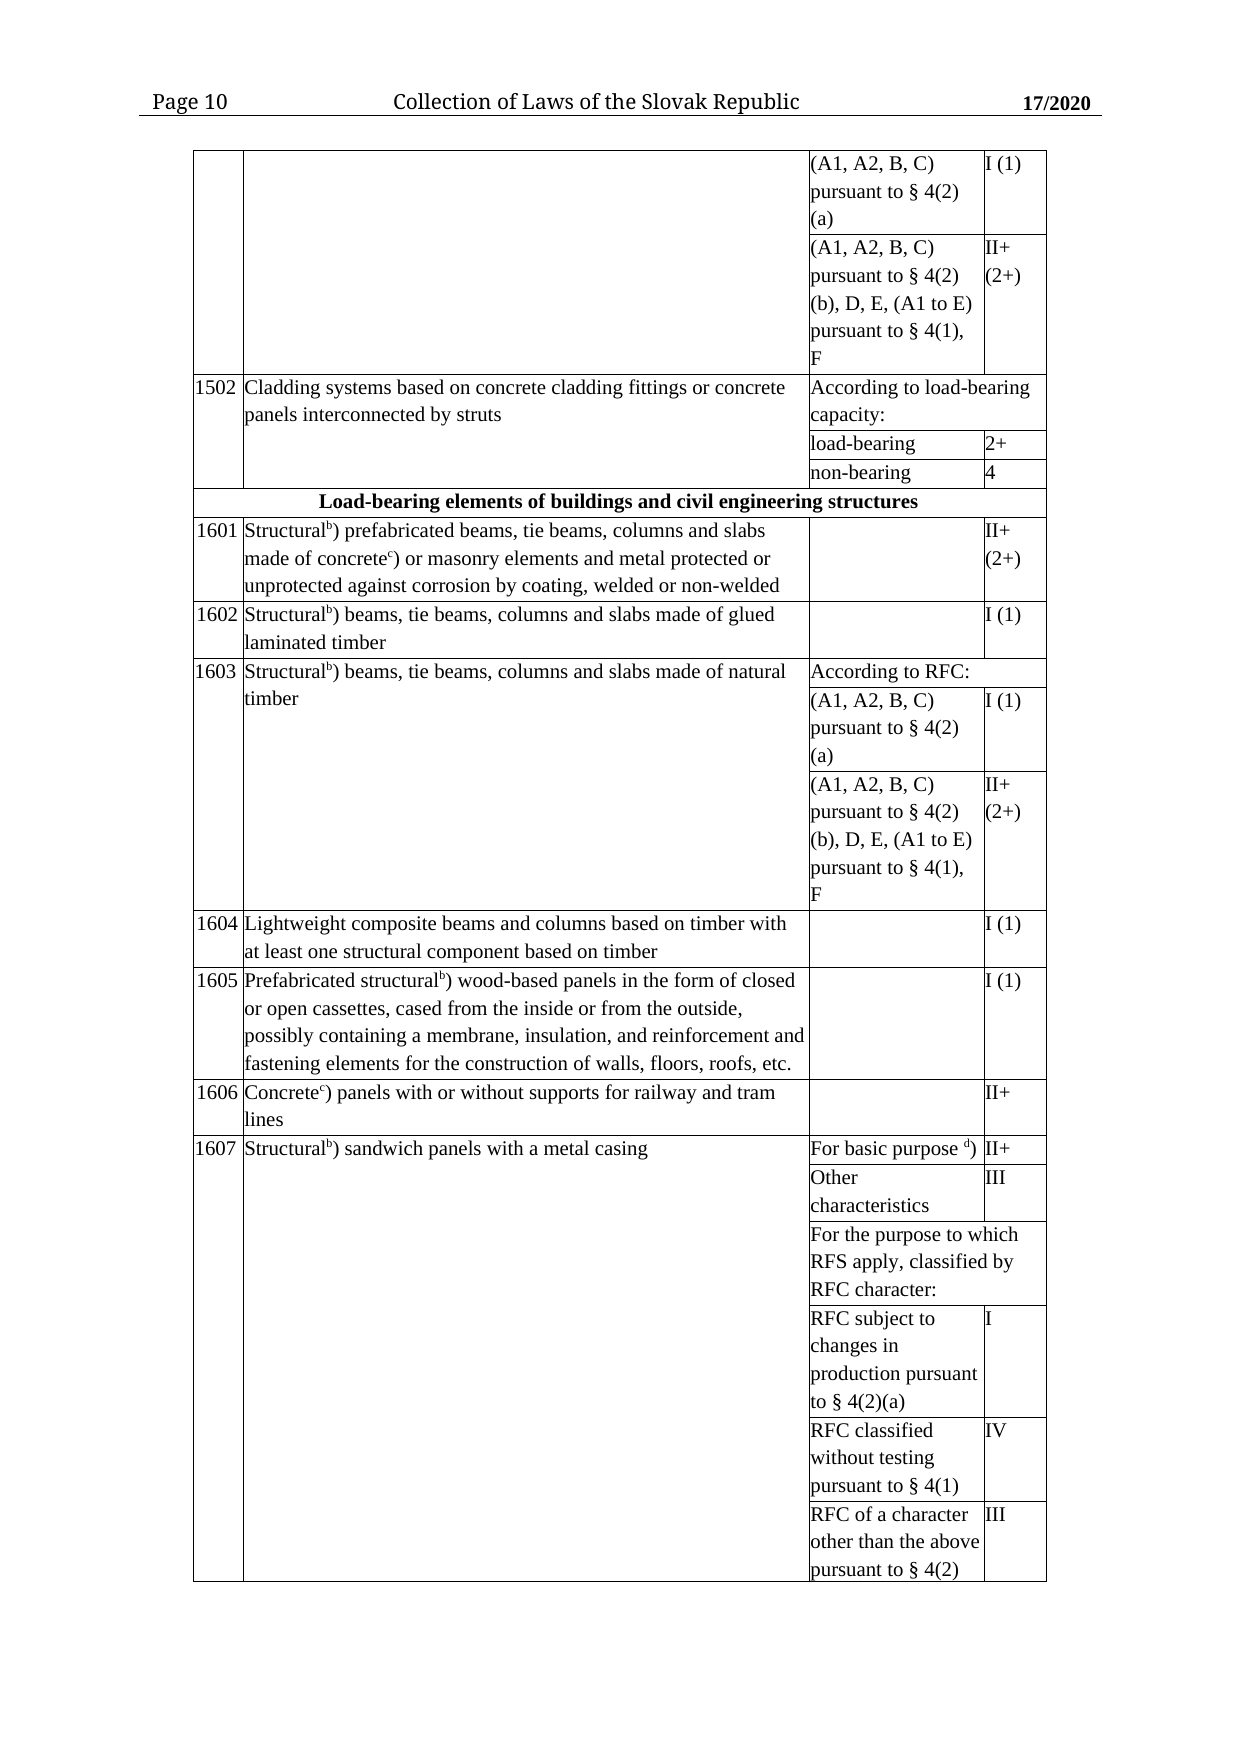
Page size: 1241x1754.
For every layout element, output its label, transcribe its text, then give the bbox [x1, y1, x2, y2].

table_cell [810, 602, 984, 658]
table_cell Cladding systems based on concrete cladding fittings or concrete panels interconnected by struts [244, 375, 809, 488]
table_cell [810, 1080, 984, 1135]
table_cell According to load-bearing capacity: [810, 375, 1046, 430]
table_cell III [985, 1502, 1046, 1581]
table_cell 1603 [194, 659, 243, 910]
table_cell 1607 [194, 1136, 243, 1581]
table_cell For the purpose to which RFS apply, classified by RFC character: [810, 1222, 1046, 1305]
table_cell 1604 [194, 911, 243, 967]
table_cell Load-bearing elements of buildings and civil engineering structures [194, 489, 1046, 517]
table_cell II+ (2+) [985, 235, 1046, 373]
table_cell Other characteristics [810, 1165, 984, 1221]
table_cell [810, 968, 984, 1078]
table_cell 4 [985, 460, 1046, 488]
table_cell 1606 [194, 1080, 243, 1135]
table_cell II+ (2+) [985, 518, 1046, 601]
table_cell 1605 [194, 968, 243, 1078]
table_cell Prefabricated structuralb) wood-based panels in the form of closed or open cassettes, cased from the inside or from the outside, possibly containing a membrane, insulation, and reinforcement and fastening elements for the construction of walls, floors, roofs, etc. [244, 968, 809, 1078]
table_cell I (1) [985, 602, 1046, 658]
table_cell [810, 911, 984, 967]
table_cell 1601 [194, 518, 243, 601]
table_cell II+ (2+) [985, 772, 1046, 910]
table_cell I (1) [985, 968, 1046, 1078]
table_cell 1602 [194, 602, 243, 658]
table_cell II+ [985, 1136, 1046, 1164]
table_cell (A1, A2, B, C) pursuant to § 4(2)(a) [810, 688, 984, 771]
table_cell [810, 1502, 984, 1581]
table_cell load-bearing [810, 431, 984, 459]
table_cell RFC subject to changes in production pursuant to § 4(2)(a) [810, 1306, 984, 1417]
table_cell (A1, A2, B, C) pursuant to § 4(2)(b), D, E, (A1 to E) pursuant to § 4(1), F [810, 235, 984, 373]
table_cell Lightweight composite beams and columns based on timber with at least one structural component based on timber [244, 911, 809, 967]
table_cell (A1, A2, B, C) pursuant to § 4(2)(b), D, E, (A1 to E) pursuant to § 4(1), F [810, 772, 984, 910]
table_cell For basic purpose d) [810, 1136, 984, 1164]
table_cell I [985, 1306, 1046, 1417]
table_cell III [985, 1165, 1046, 1221]
table_cell [810, 518, 984, 601]
table_cell Concretec) panels with or without supports for railway and tram lines [244, 1080, 809, 1135]
table_cell (A1, A2, B, C) pursuant to § 4(2)(a) [810, 151, 984, 234]
table_cell non-bearing [810, 460, 984, 488]
table_cell 1502 [194, 375, 243, 488]
table_cell I (1) [985, 688, 1046, 771]
table_cell Structuralb) prefabricated beams, tie beams, columns and slabs made of concretec) or masonry elements and metal protected or unprotected against corrosion by coating, welded or non-welded [244, 518, 809, 601]
table_cell RFC classified without testing pursuant to § 4(1) [810, 1418, 984, 1501]
table_cell Structuralb) beams, tie beams, columns and slabs made of natural timber [244, 659, 809, 910]
table_cell Structuralb) beams, tie beams, columns and slabs made of glued laminated timber [244, 602, 809, 658]
table_cell Structuralb) sandwich panels with a metal casing [244, 1136, 809, 1581]
table_cell IV [985, 1418, 1046, 1501]
table_cell I (1) [985, 151, 1046, 234]
table_cell According to RFC: [810, 659, 1046, 687]
table_cell II+ [985, 1080, 1046, 1135]
table_cell I (1) [985, 911, 1046, 967]
table_cell 2+ [985, 431, 1046, 459]
